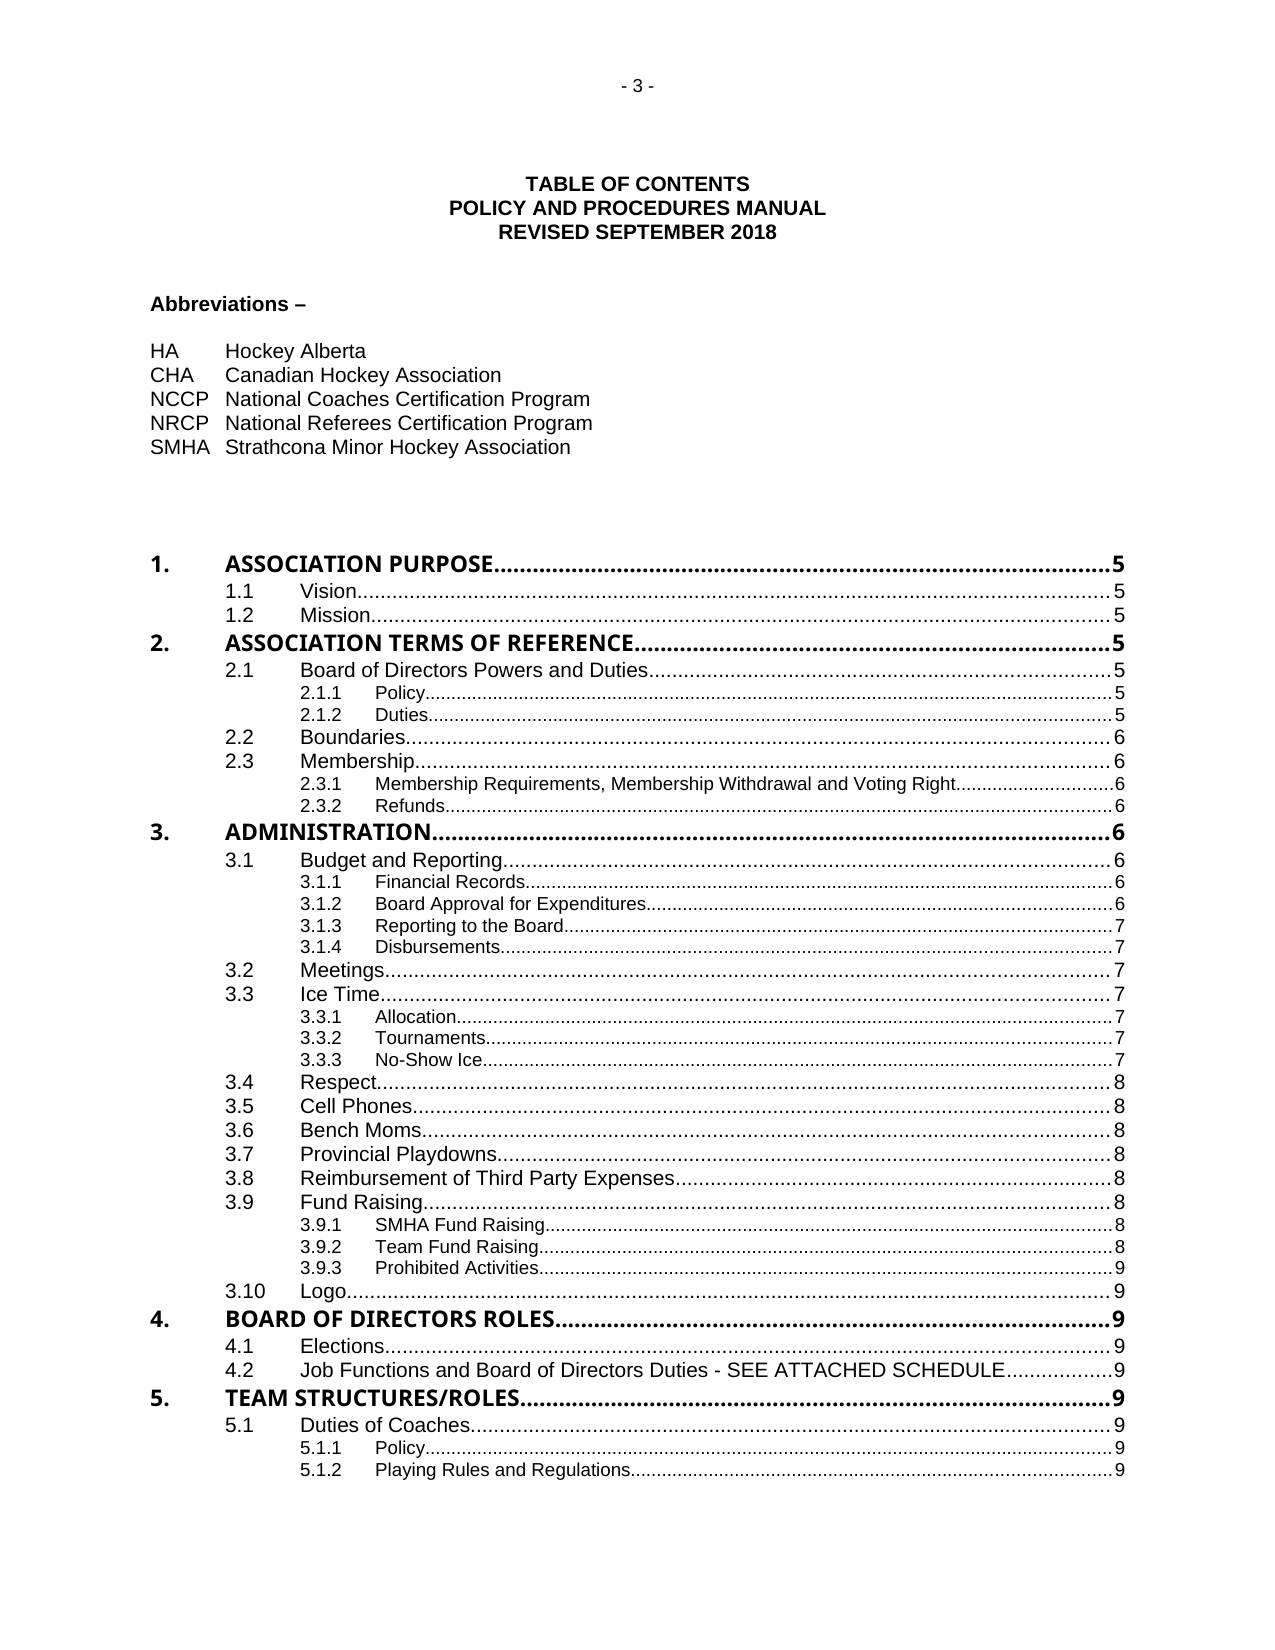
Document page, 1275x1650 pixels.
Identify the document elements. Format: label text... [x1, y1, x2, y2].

text NCCP National Coaches Certification Program [150, 387, 1125, 411]
text Abbreviations – [150, 291, 1125, 315]
text SMHA Strathcona Minor Hockey Association [150, 435, 1125, 459]
text TABLE OF CONTENTS [150, 172, 1125, 196]
text CHA Canadian Hockey Association [150, 363, 1125, 387]
text HA Hockey Alberta [150, 339, 1125, 363]
text POLICY AND PROCEDURES MANUAL [150, 196, 1125, 219]
text REVISED SEPTEMBER 2018 [150, 219, 1125, 243]
text NRCP National Referees Certification Program [150, 411, 1125, 435]
